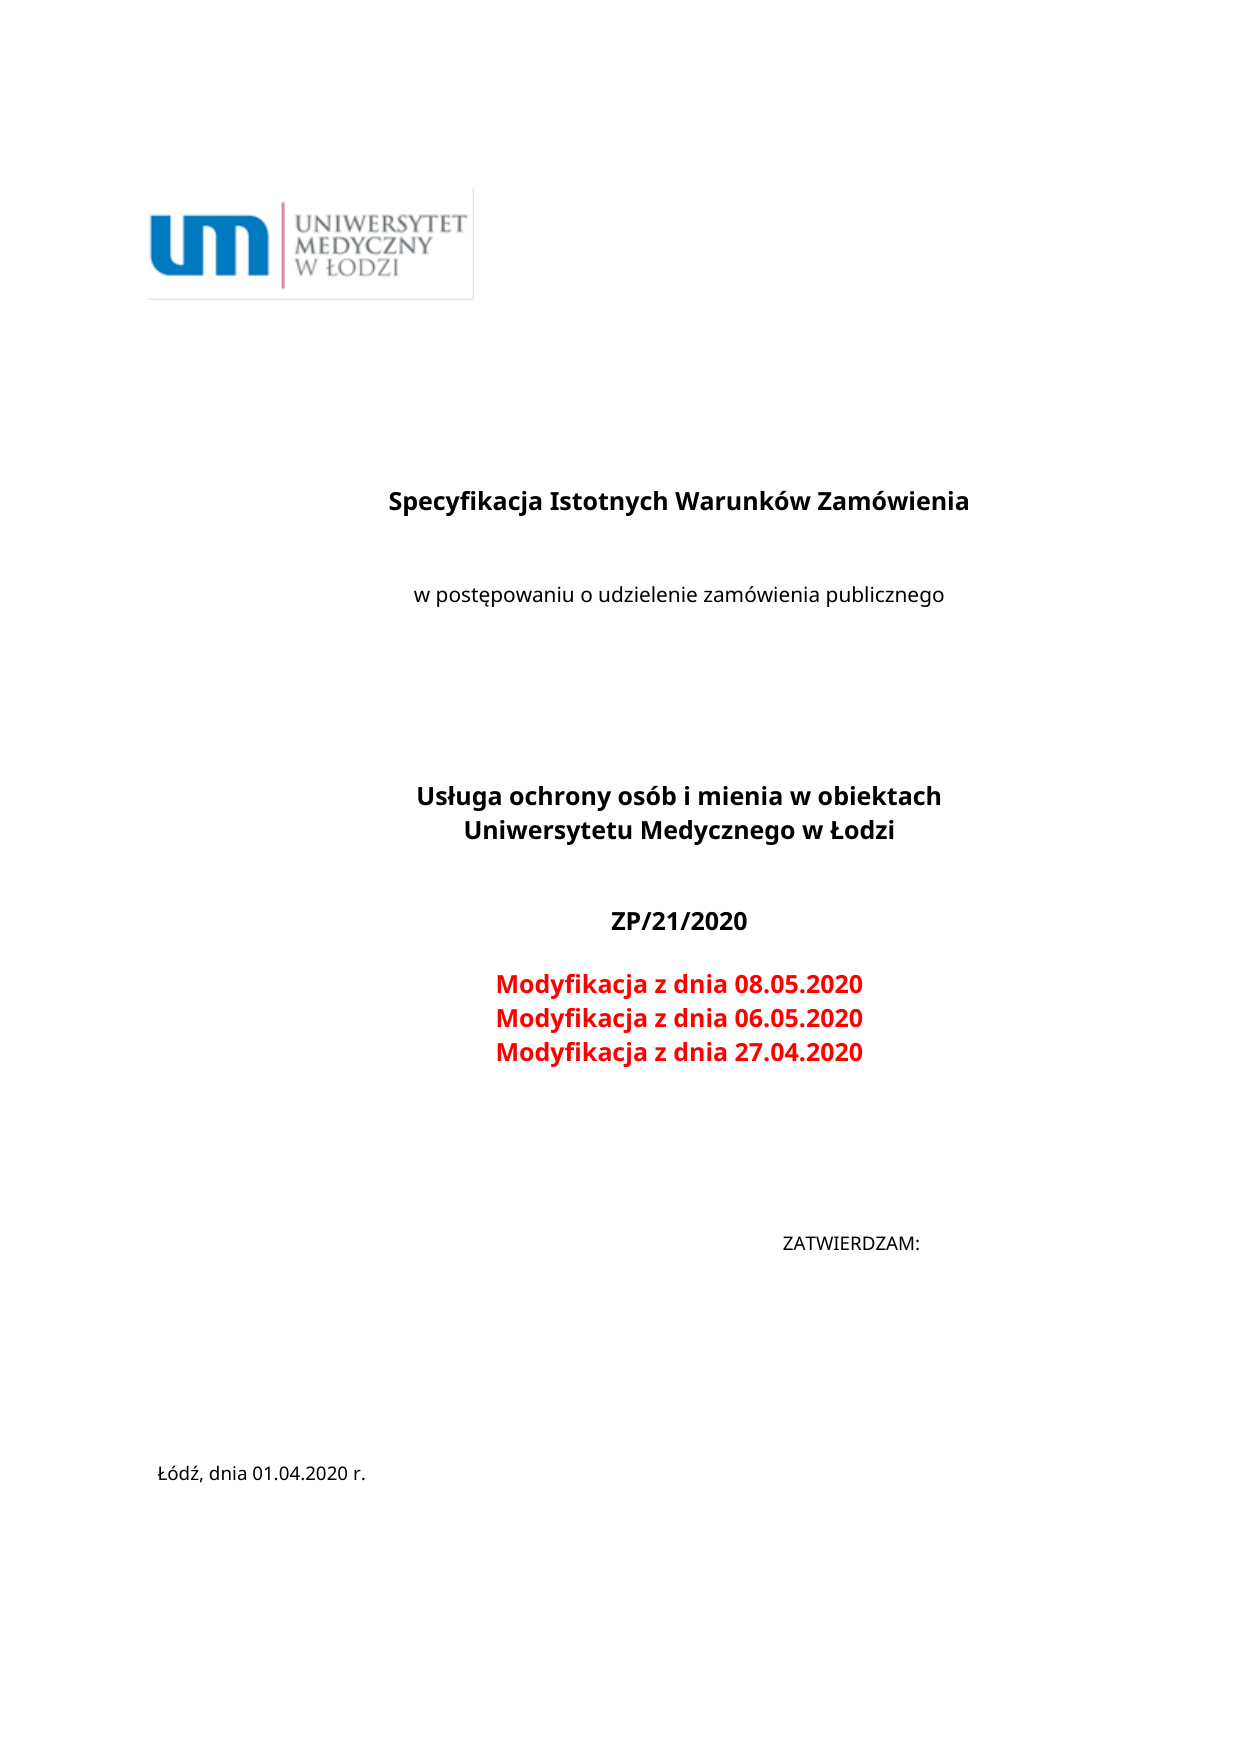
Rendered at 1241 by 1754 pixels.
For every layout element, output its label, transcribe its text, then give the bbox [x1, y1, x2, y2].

text w postępowaniu o udzielenie zamówienia publicznego [207, 580, 1152, 608]
text Specyfikacja Istotnych Warunków Zamówienia [207, 483, 1152, 517]
text Uniwersytetu Medycznego w Łodzi [207, 813, 1152, 847]
text Usługa ochrony osób i mienia w obiektach [207, 779, 1152, 813]
text Modyfikacja z dnia 27.04.2020 [207, 1034, 1152, 1068]
picture [147, 188, 475, 301]
text ZATWIERDZAM: [148, 1230, 1152, 1256]
text Modyfikacja z dnia 08.05.2020 [207, 966, 1152, 1000]
text ZP/21/2020 [207, 904, 1152, 938]
text Łódź, dnia 01.04.2020 r. [148, 1460, 1152, 1485]
text Modyfikacja z dnia 06.05.2020 [207, 1000, 1152, 1034]
